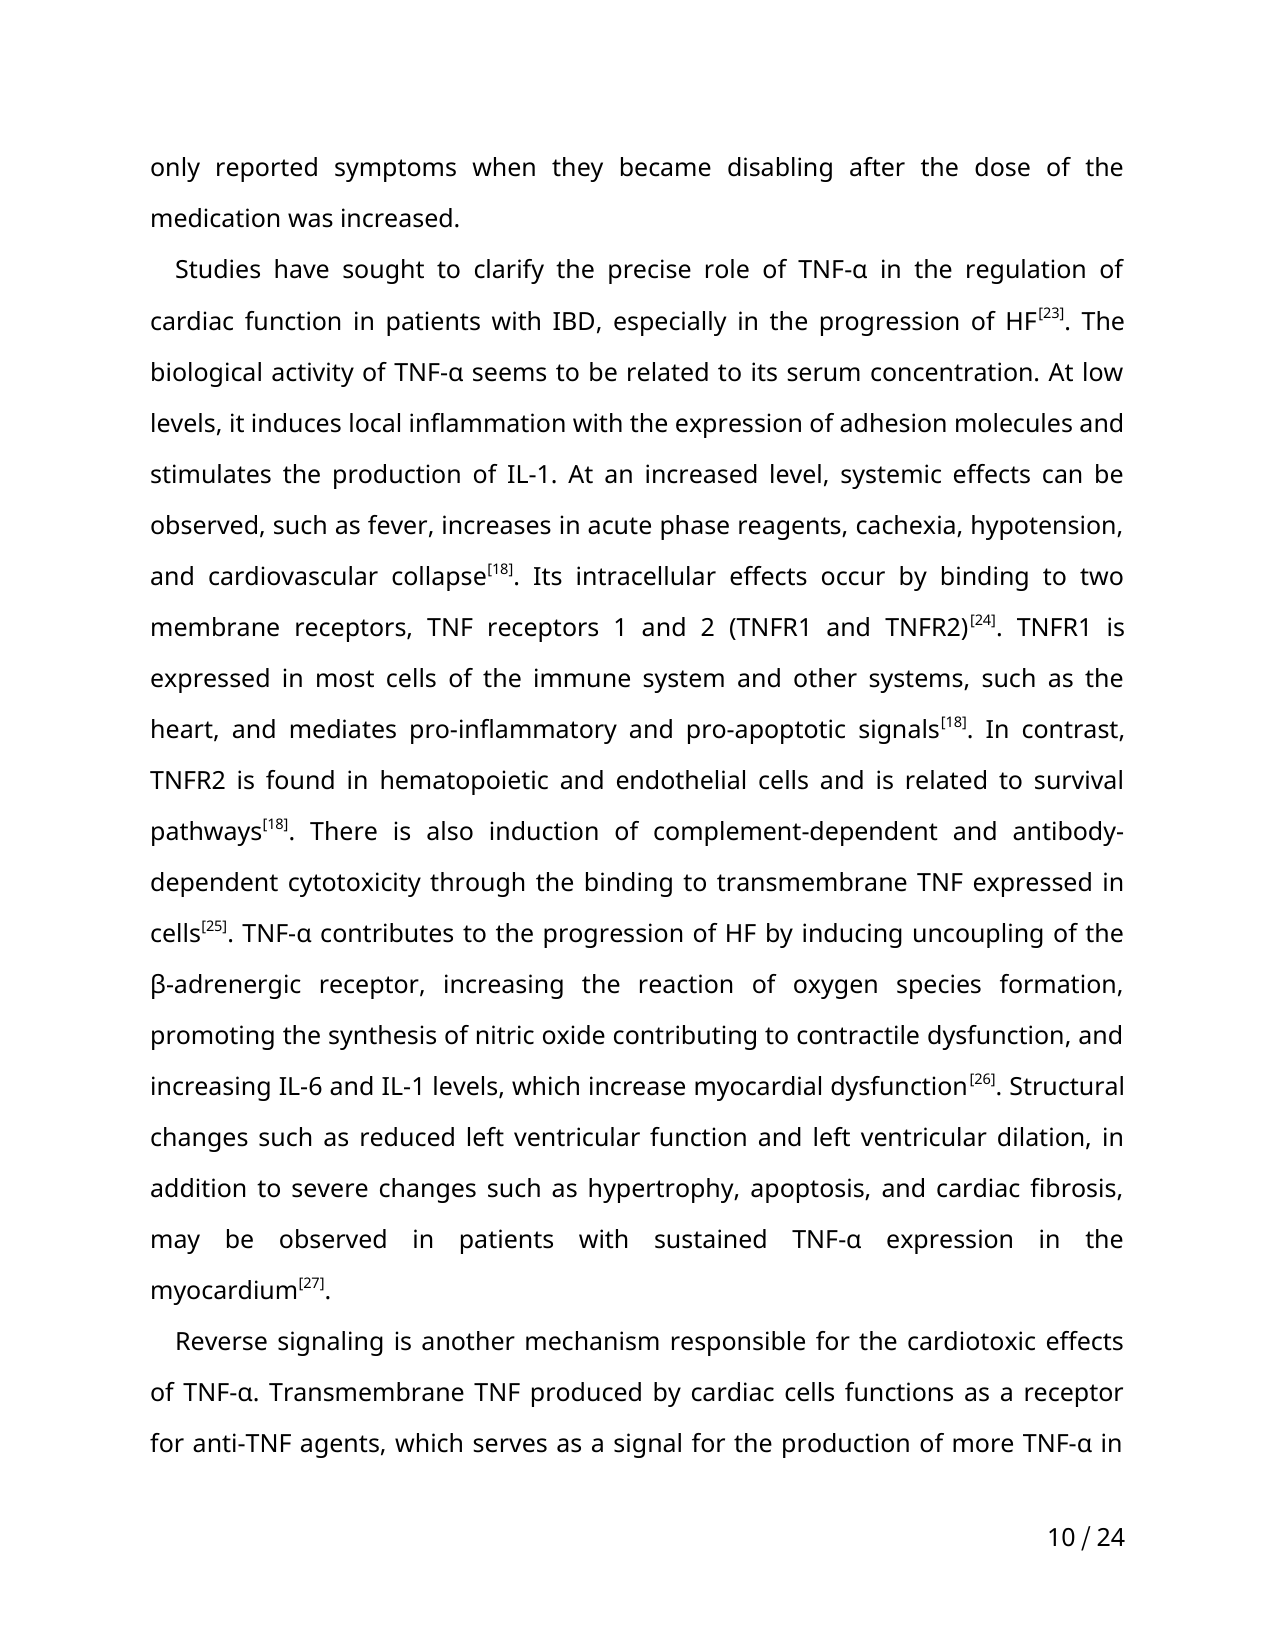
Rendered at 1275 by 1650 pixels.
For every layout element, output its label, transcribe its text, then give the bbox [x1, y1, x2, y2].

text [150, 1324, 1125, 1460]
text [150, 150, 1125, 235]
text Studies have sought to clarify the precise role of TNF-α in the regulation of cardiac function in patients with IBD, especially in the progression of HF[23]. The biological activity of TNF-α seems to be related to its serum concentration. At low levels, it induces local inflammation with the expression of adhesion molecules and stimulates the production of IL-1. At an increased level, systemic effects can be observed, such as fever, increases in acute phase reagents, cachexia, hypotension, and cardiovascular collapse[18]. Its intracellular effects occur by binding to two membrane receptors, TNF receptors 1 and 2 (TNFR1 and TNFR2)[24]. TNFR1 is expressed in most cells of the immune system and other systems, such as the heart, and mediates pro-inflammatory and pro-apoptotic signals[18]. In contrast, TNFR2 is found in hematopoietic and endothelial cells and is related to survival pathways[18]. There is also induction of complement-dependent and antibody-dependent cytotoxicity through the binding to transmembrane TNF expressed in cells[25]. TNF-α contributes to the progression of HF by inducing uncoupling of the β-adrenergic receptor, increasing the reaction of oxygen species formation, promoting the synthesis of nitric oxide contributing to contractile dysfunction, and increasing IL-6 and IL-1 levels, which increase myocardial dysfunction[26]. Structural changes such as reduced left ventricular function and left ventricular dilation, in addition to severe changes such as hypertrophy, apoptosis, and cardiac fibrosis, may be observed in patients with sustained TNF-α expression in the myocardium[27]. [150, 252, 1125, 1307]
